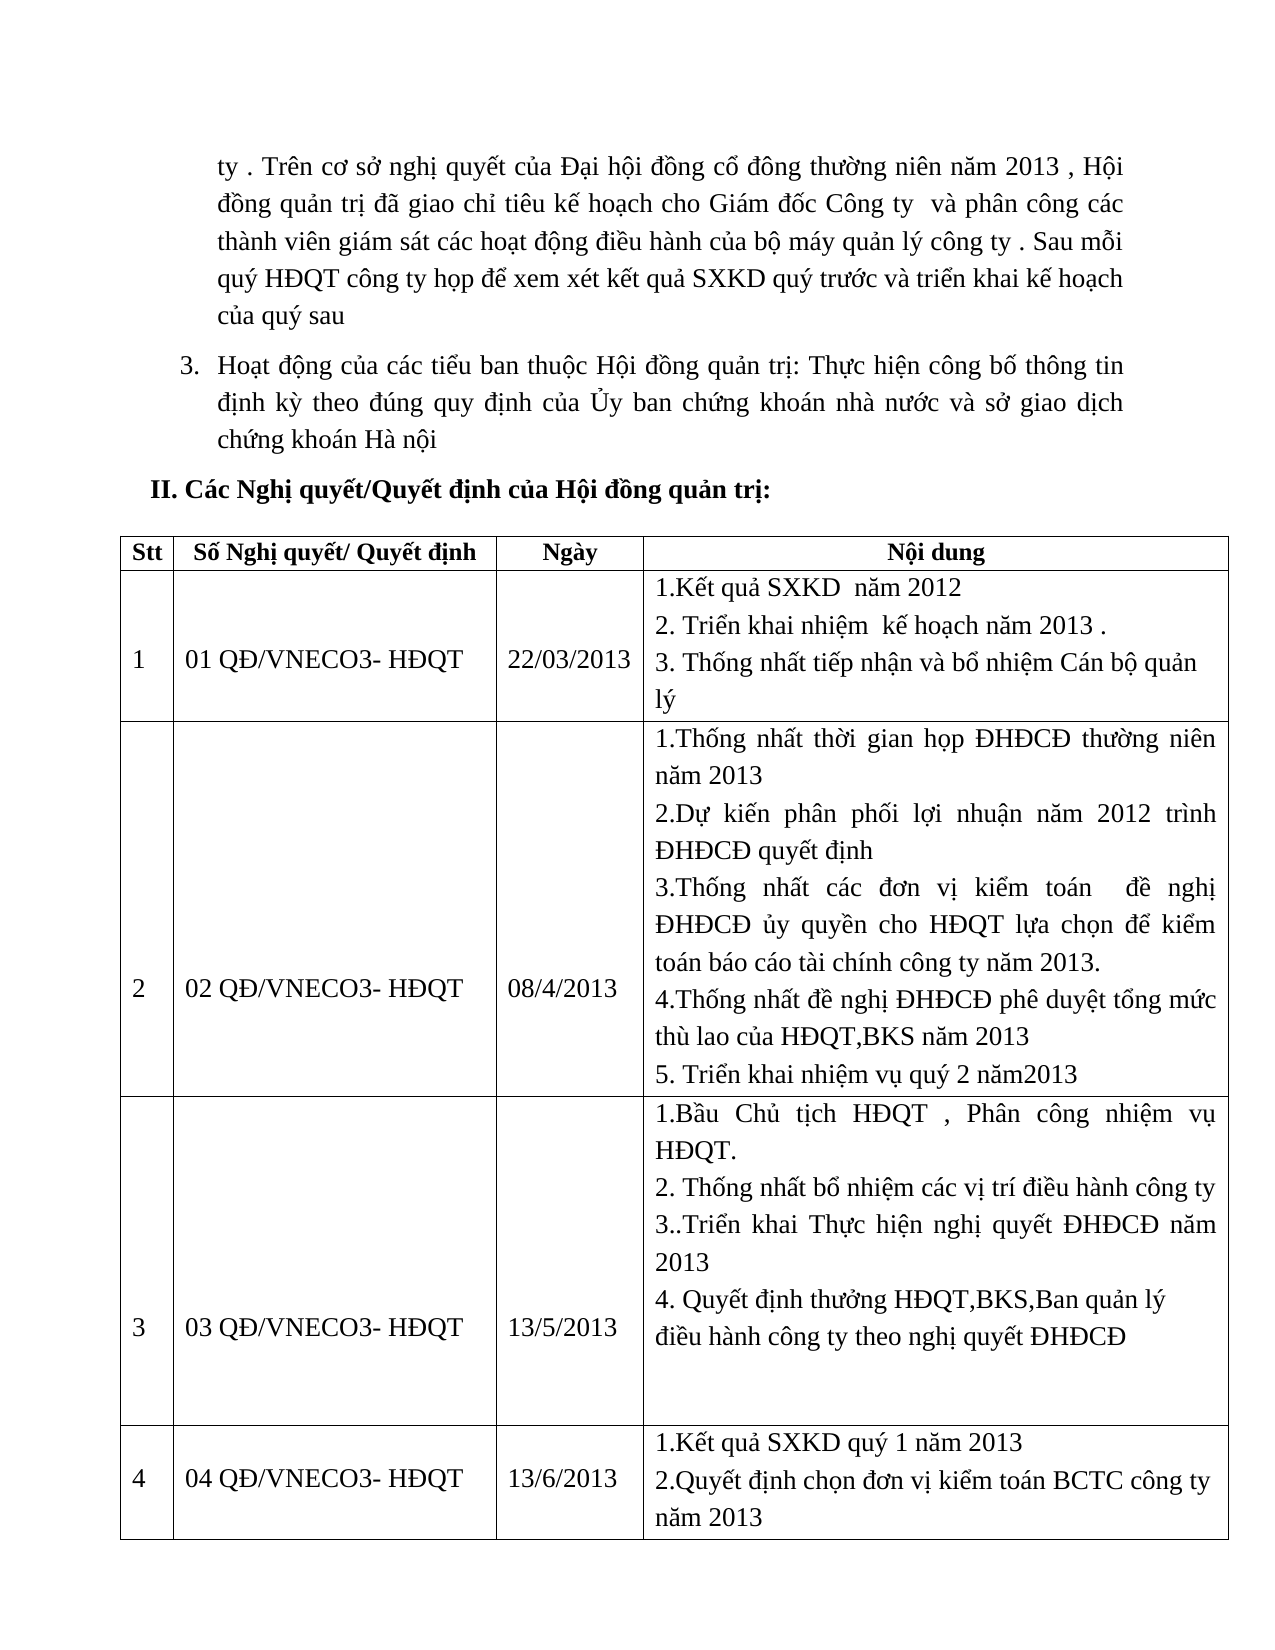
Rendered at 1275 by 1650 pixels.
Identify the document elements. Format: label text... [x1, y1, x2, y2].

table_cell 22/03/2013 [497, 571, 643, 721]
table_cell 04 QĐ/VNECO3- HĐQT [174, 1426, 496, 1539]
table_cell 13/5/2013 [497, 1097, 643, 1425]
list Hoạt động của các tiểu ban thuộc Hội đồng quản trị: Thực hiện công bố thông tin định kỳ theo đúng quy định của Ủy ban chứng khoán nhà nước và sở giao dịch chứng khoán Hà nội [179, 349, 1125, 455]
table_cell 02 QĐ/VNECO3- HĐQT [174, 722, 496, 1096]
table_cell 13/6/2013 [497, 1426, 643, 1539]
table_cell 2 [121, 722, 173, 1096]
table_cell 3 [121, 1097, 173, 1425]
text II. Các Nghị quyết/Quyết định của Hội đồng quản trị: [150, 473, 1125, 504]
table_cell 08/4/2013 [497, 722, 643, 1096]
table_header Số Nghị quyết/ Quyết định [174, 537, 496, 570]
table_cell 4 [121, 1426, 173, 1539]
table_header Nội dung [644, 537, 1228, 570]
table_header Ngày [497, 537, 643, 570]
table_cell 03 QĐ/VNECO3- HĐQT [174, 1097, 496, 1425]
table_header Stt [121, 537, 173, 570]
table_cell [644, 1426, 1228, 1539]
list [179, 150, 1125, 330]
table_cell 1 [121, 571, 173, 721]
table_cell 1.Bầu Chủ tịch HĐQT , Phân công nhiệm vụ HĐQT. 2. Thống nhất bổ nhiệm các vị trí điều hành công ty 3..Triển khai Thực hiện nghị quyết ĐHĐCĐ năm 2013 4. Quyết định thưởng HĐQT,BKS,Ban quản lý điều hành công ty theo nghị quyết ĐHĐCĐ [644, 1097, 1228, 1425]
table_cell 01 QĐ/VNECO3- HĐQT [174, 571, 496, 721]
table_cell 1.Kết quả SXKD năm 2012 2. Triển khai nhiệm kế hoạch năm 2013 . 3. Thống nhất tiếp nhận và bổ nhiệm Cán bộ quản lý [644, 571, 1228, 721]
table_cell 1.Thống nhất thời gian họp ĐHĐCĐ thường niên năm 2013 2.Dự kiến phân phối lợi nhuận năm 2012 trình ĐHĐCĐ quyết định 3.Thống nhất các đơn vị kiểm toán đề nghị ĐHĐCĐ ủy quyền cho HĐQT lựa chọn để kiểm toán báo cáo tài chính công ty năm 2013. 4.Thống nhất đề nghị ĐHĐCĐ phê duyệt tổng mức thù lao của HĐQT,BKS năm 2013 5. Triển khai nhiệm vụ quý 2 năm2013 [644, 722, 1228, 1096]
